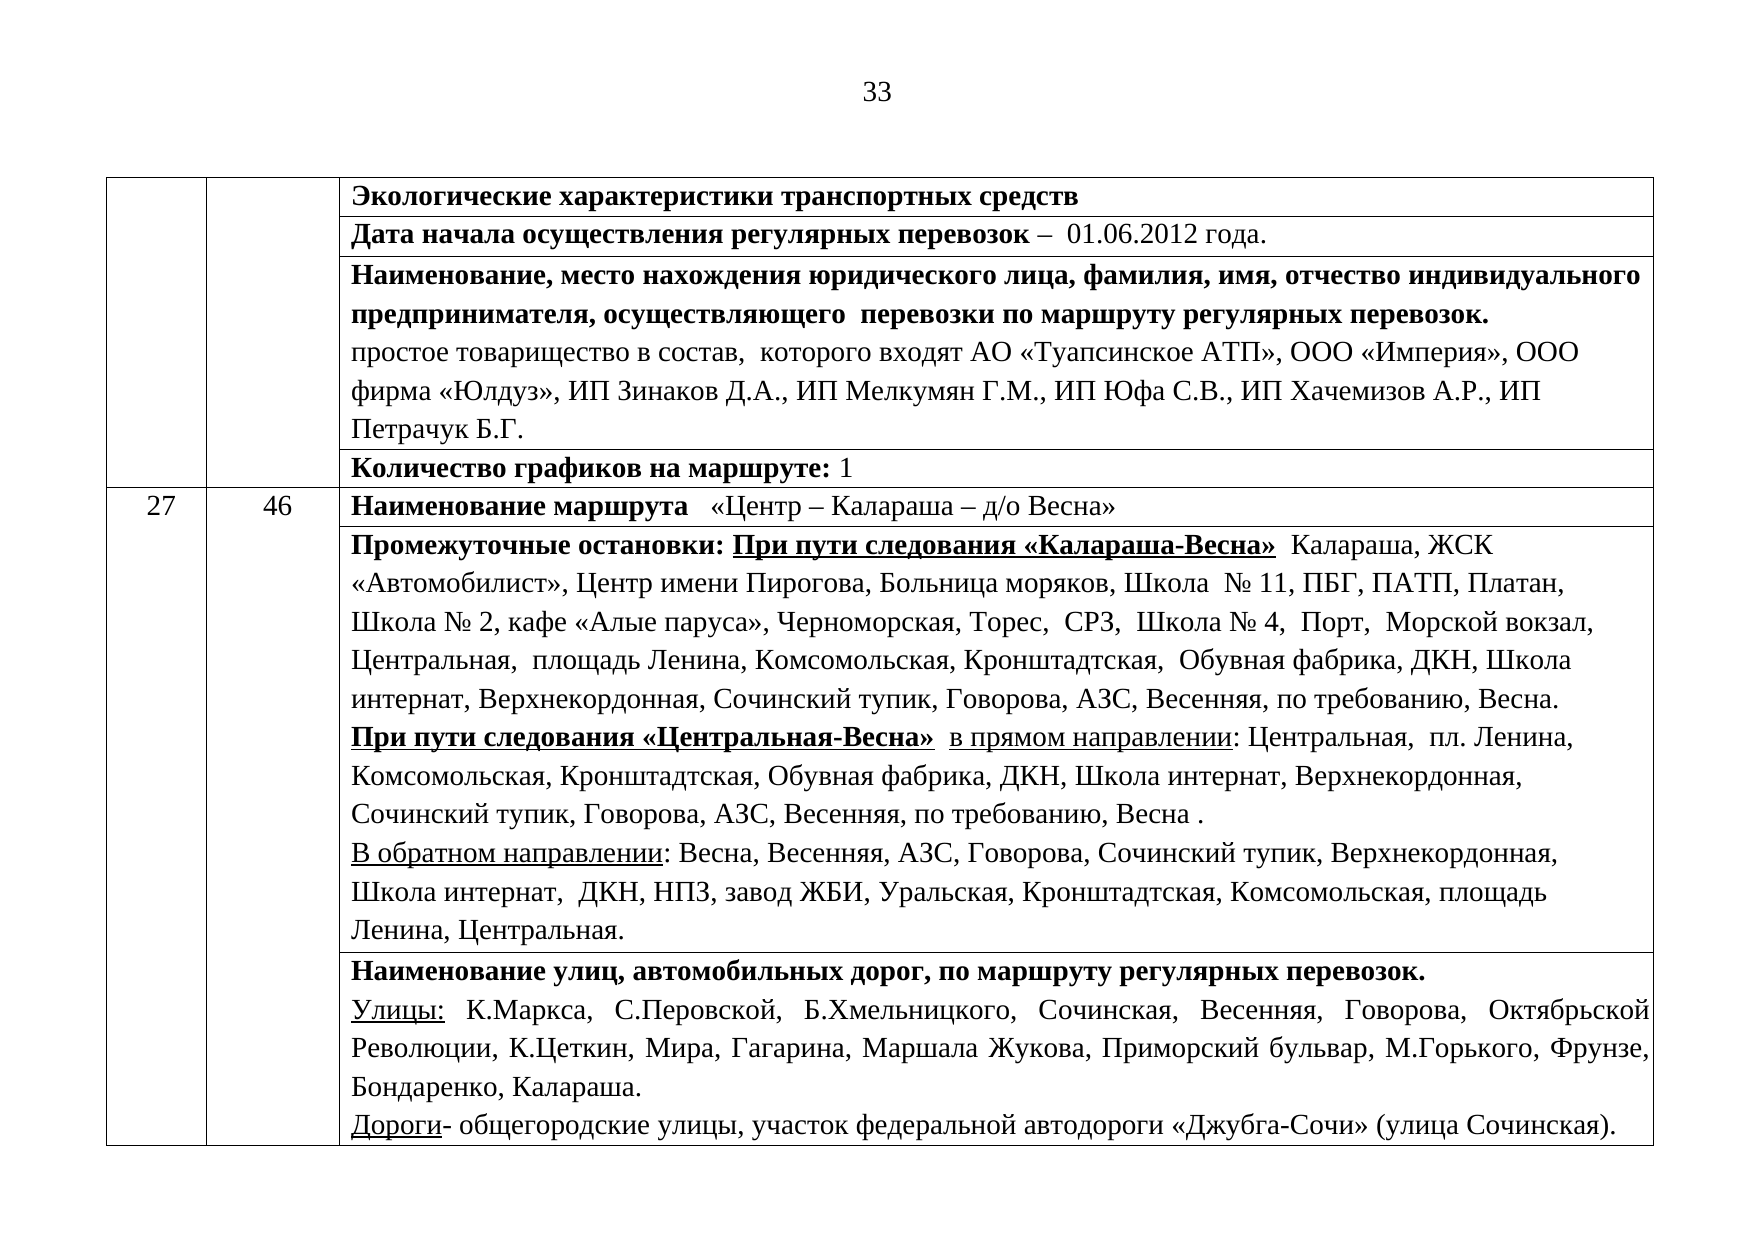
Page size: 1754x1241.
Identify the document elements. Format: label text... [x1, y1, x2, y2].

table_cell 27 [107, 488, 206, 1145]
table_cell Наименование, место нахождения юридического лица, фамилия, имя, отчество индивидуального предпринимателя, осуществляющего перевозки по маршруту регулярных перевозок. простое товарищество в состав, которого входят АО «Туапсинское АТП», ООО «Империя», ООО фирма «Юлдуз», ИП Зинаков Д.А., ИП Мелкумян Г.М., ИП Юфа С.В., ИП Хачемизов А.Р., ИП Петрачук Б.Г. [340, 257, 1653, 449]
table_cell Наименование маршрута «Центр – Калараша – д/о Весна» [340, 488, 1653, 526]
table_cell Промежуточные остановки: При пути следования «Калараша-Весна» Калараша, ЖСК «Автомобилист», Центр имени Пирогова, Больница моряков, Школа № 11, ПБГ, ПАТП, Платан, Школа № 2, кафе «Алые паруса», Черноморская, Торес, СРЗ, Школа № 4, Порт, Морской вокзал, Центральная, площадь Ленина, Комсомольская, Кронштадтская, Обувная фабрика, ДКН, Школа интернат, Верхнекордонная, Сочинский тупик, Говорова, АЗС, Весенняя, по требованию, Весна. При пути следования «Центральная-Весна» в прямом направлении: Центральная, пл. Ленина, Комсомольская, Кронштадтская, Обувная фабрика, ДКН, Школа интернат, Верхнекордонная, Сочинский тупик, Говорова, АЗС, Весенняя, по требованию, Весна . В обратном направлении: Весна, Весенняя, АЗС, Говорова, Сочинский тупик, Верхнекордонная, Школа интернат, ДКН, НПЗ, завод ЖБИ, Уральская, Кронштадтская, Комсомольская, площадь Ленина, Центральная. [340, 527, 1653, 952]
table_cell Наименование улиц, автомобильных дорог, по маршруту регулярных перевозок. Улицы: К.Маркса, С.Перовской, Б.Хмельницкого, Сочинская, Весенняя, Говорова, Октябрьской Революции, К.Цеткин, Мира, Гагарина, Маршала Жукова, Приморский бульвар, М.Горького, Фрунзе, Бондаренко, Калараша. Дороги- общегородские улицы, участок федеральной автодороги «Джубга-Сочи» (улица Сочинская). [340, 953, 1653, 1145]
table_cell Количество графиков на маршруте: 1 [340, 450, 1653, 487]
table_cell Дата начала осуществления регулярных перевозок – 01.06.2012 года. [340, 217, 1653, 256]
table_cell 46 [207, 488, 339, 1145]
table_cell Экологические характеристики транспортных средств [340, 178, 1653, 216]
